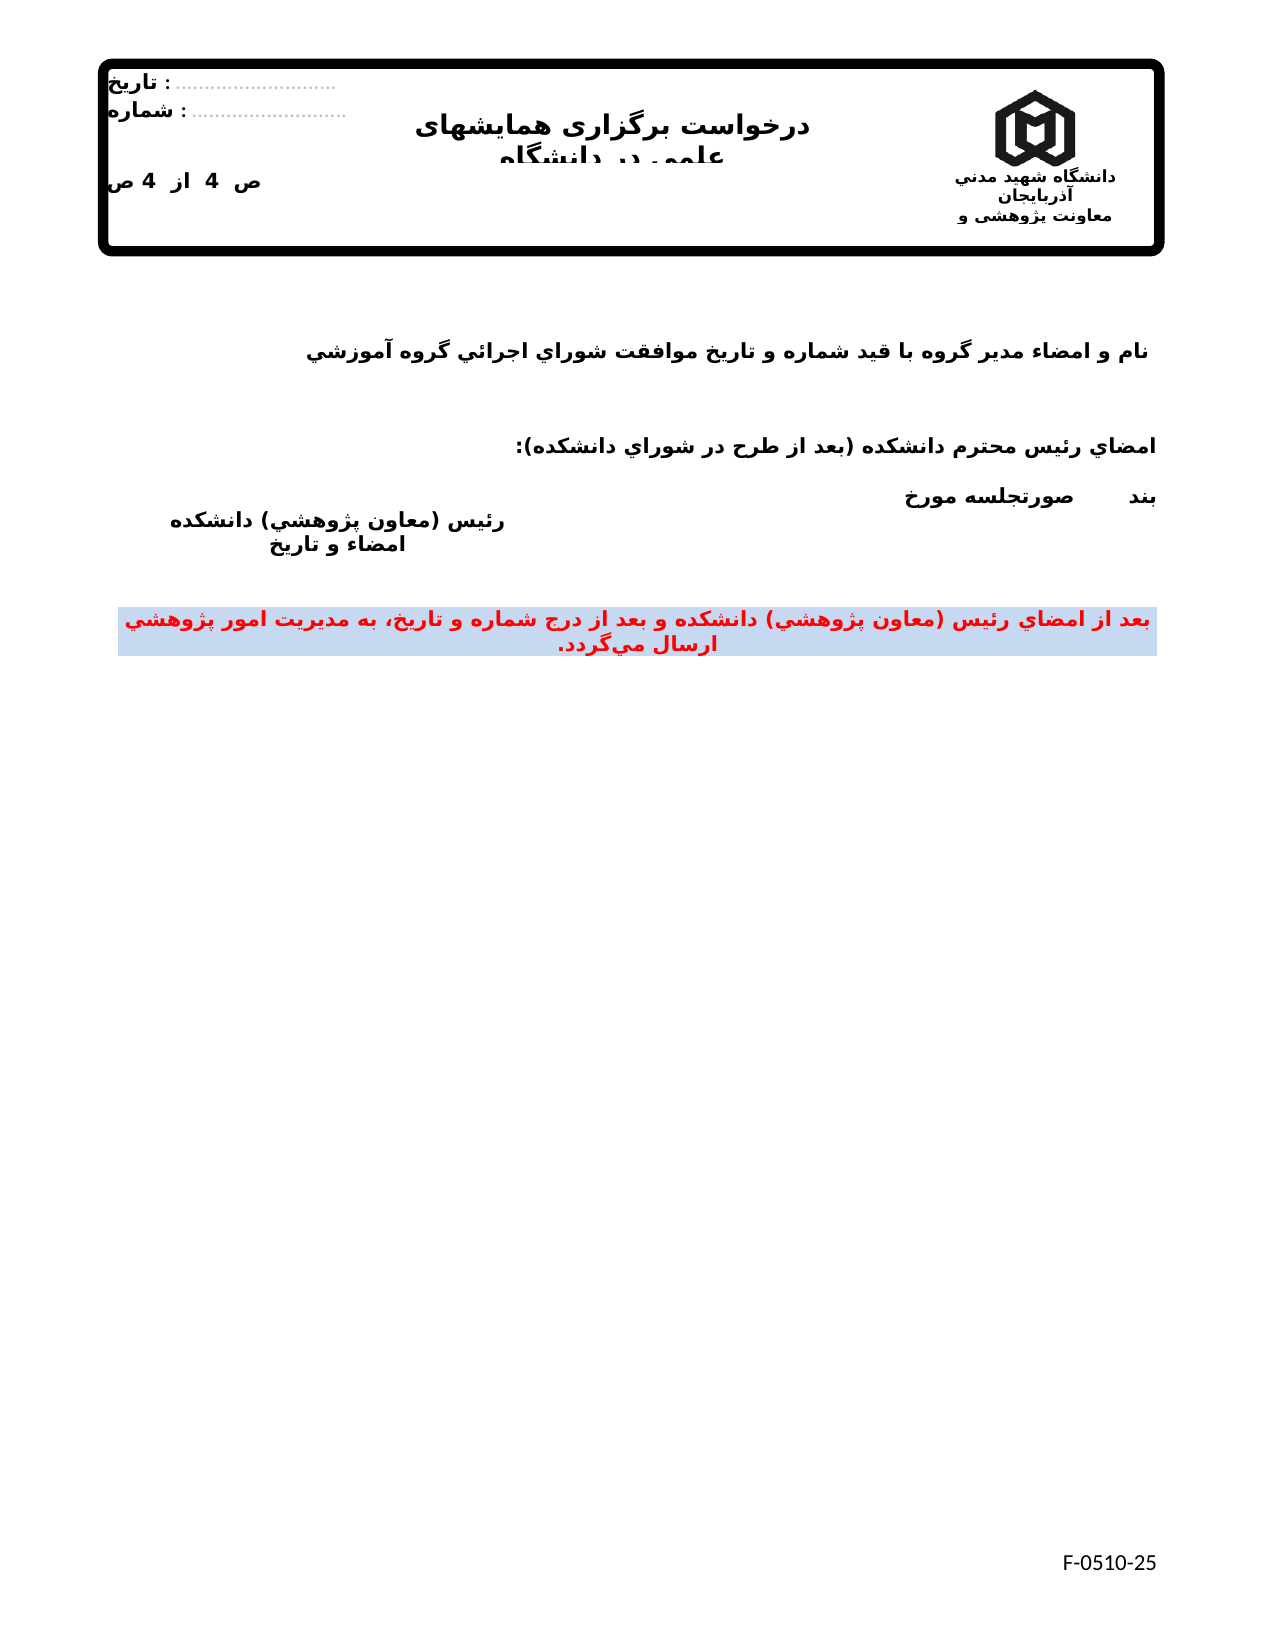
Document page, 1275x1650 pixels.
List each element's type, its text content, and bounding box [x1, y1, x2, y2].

text بعد از امضاي رئيس (معاون پژوهشي) دانشكده و بعد از درج شماره و تاريخ، به مديريت امور پژوهشي ارسال مي‌گردد. [118, 607, 1157, 656]
title نام و امضاء مدير گروه با قيد شماره و تاريخ موافقت شوراي اجرائي گروه آموزشي [118, 325, 1157, 367]
text رئيس (معاون پژوهشي) دانشكده [118, 508, 557, 532]
text امضاي رئيس محترم دانشكده (بعد از طرح در شوراي دانشکده): [118, 434, 1157, 458]
text امضاء و تاريخ [118, 532, 632, 556]
picture [993, 89, 1077, 167]
text بند صورتجلسه مورخ [118, 484, 1157, 508]
